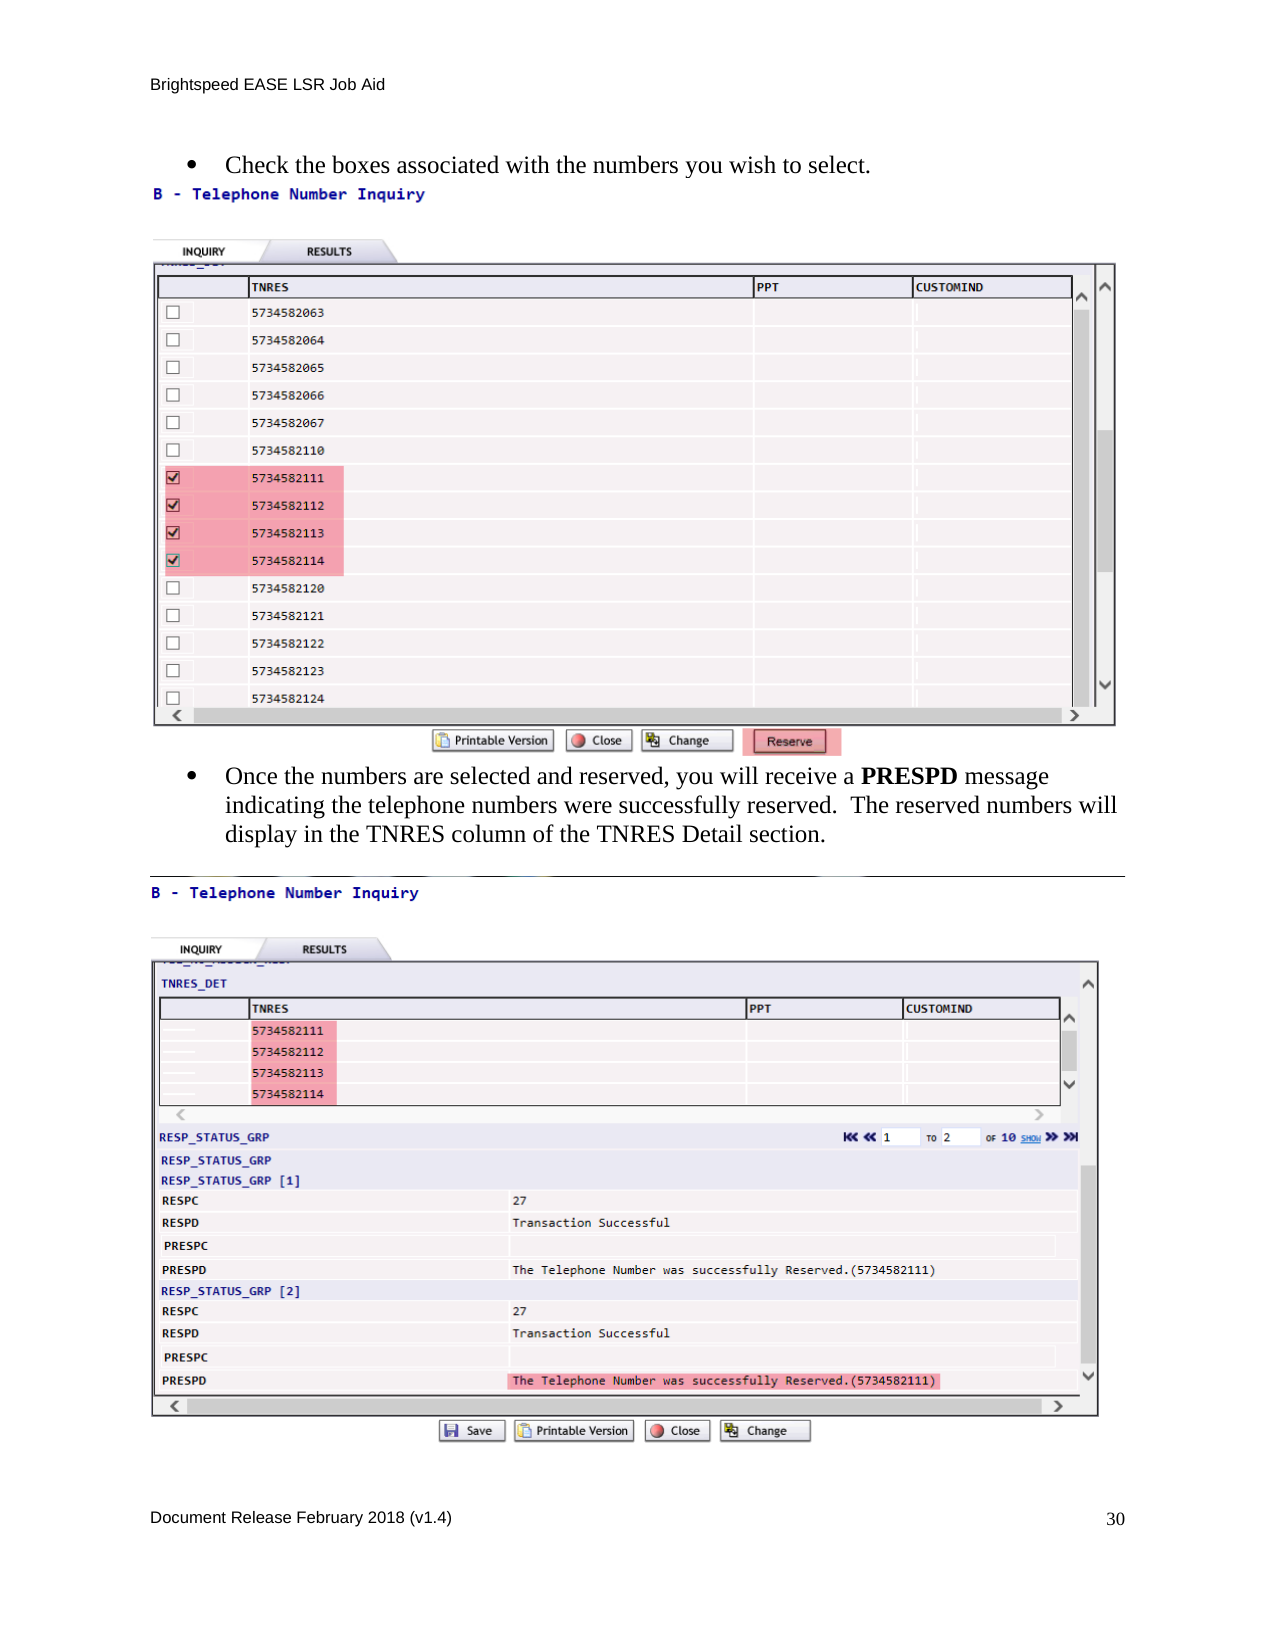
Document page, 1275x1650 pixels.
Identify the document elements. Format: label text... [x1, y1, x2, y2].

list Check the boxes associated with the numbers you wish to select. [187, 150, 1125, 178]
picture [150, 876, 1125, 1460]
picture [150, 178, 1125, 762]
list Once the numbers are selected and reserved, you will receive a PRESPD message indicating the telephone numbers were successfully reserved. The reserved numbers will display in the TNRES column of the TNRES Detail section. [187, 762, 1125, 847]
